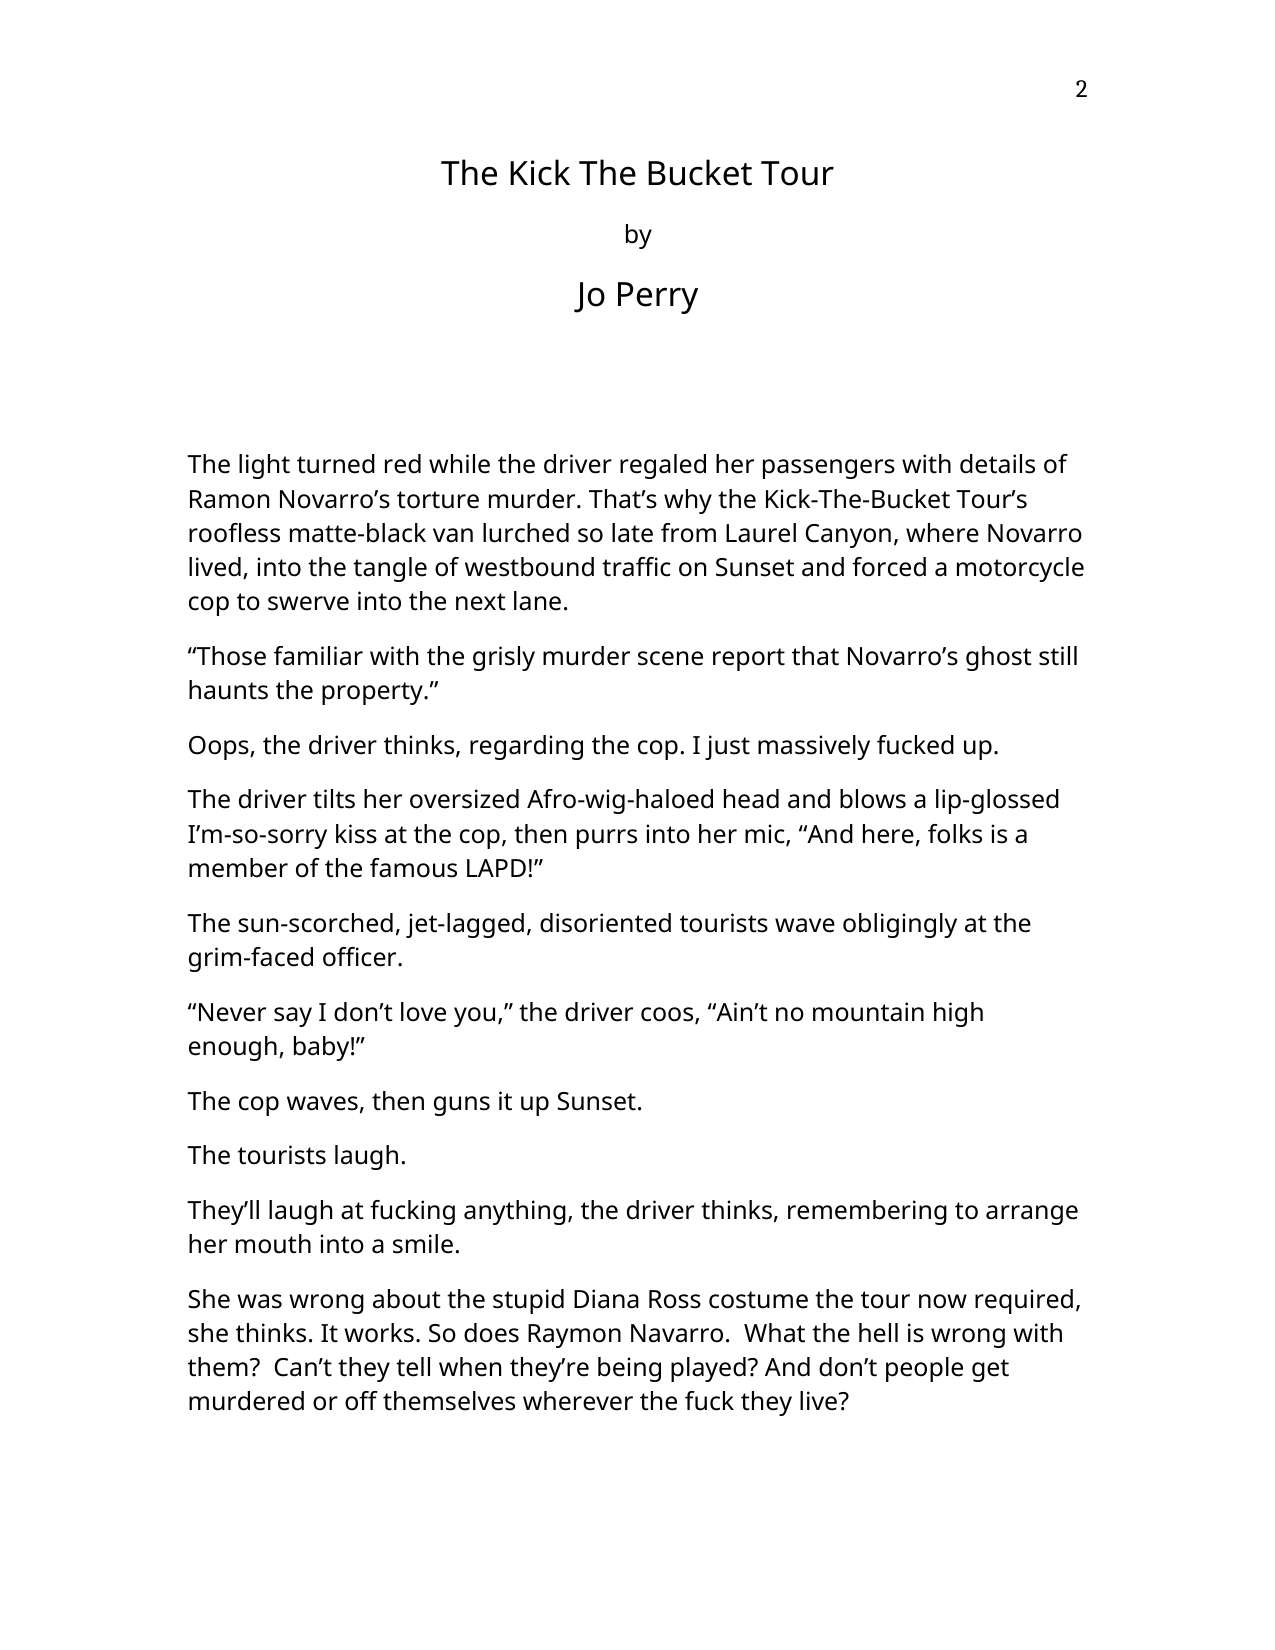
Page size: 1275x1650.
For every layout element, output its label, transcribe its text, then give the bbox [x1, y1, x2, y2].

text by [187, 216, 1087, 250]
text The Kick The Bucket Tour [187, 150, 1087, 195]
text She was wrong about the stupid Diana Ross costume the tour now required, she thinks. It works. So does Raymon Navarro. What the hell is wrong with them? Can’t they tell when they’re being played? And don’t people get murdered or off themselves wherever the fuck they live? [187, 1282, 1087, 1418]
text Oops, the driver thinks, regarding the cop. I just massively fucked up. [187, 727, 1087, 761]
text The sun-scorched, jet-lagged, disoriented tourists wave obligingly at the grim-faced officer. [187, 905, 1087, 973]
text Jo Perry [187, 271, 1087, 317]
text The light turned red while the driver regaled her passengers with details of Ramon Novarro’s torture murder. That’s why the Kick-The-Bucket Tour’s roofless matte-black van lurched so late from Laurel Canyon, where Novarro lived, into the tangle of westbound traffic on Sunset and forced a motorcycle cop to swerve into the next lane. [187, 447, 1087, 617]
text The cop waves, then guns it up Sunset. [187, 1083, 1087, 1117]
text The tourists laugh. [187, 1138, 1087, 1172]
text “Never say I don’t love you,” the driver coos, “Ain’t no mountain high enough, baby!” [187, 994, 1087, 1062]
text The driver tilts her oversized Afro-wig-haloed head and blows a lip-glossed I’m-so-sorry kiss at the cop, then purrs into her mic, “And here, folks is a member of the famous LAPD!” [187, 782, 1087, 884]
text They’ll laugh at fucking anything, the driver thinks, remembering to arrange her mouth into a smile. [187, 1193, 1087, 1261]
text “Those familiar with the grisly murder scene report that Novarro’s ghost still haunts the property.” [187, 638, 1087, 706]
